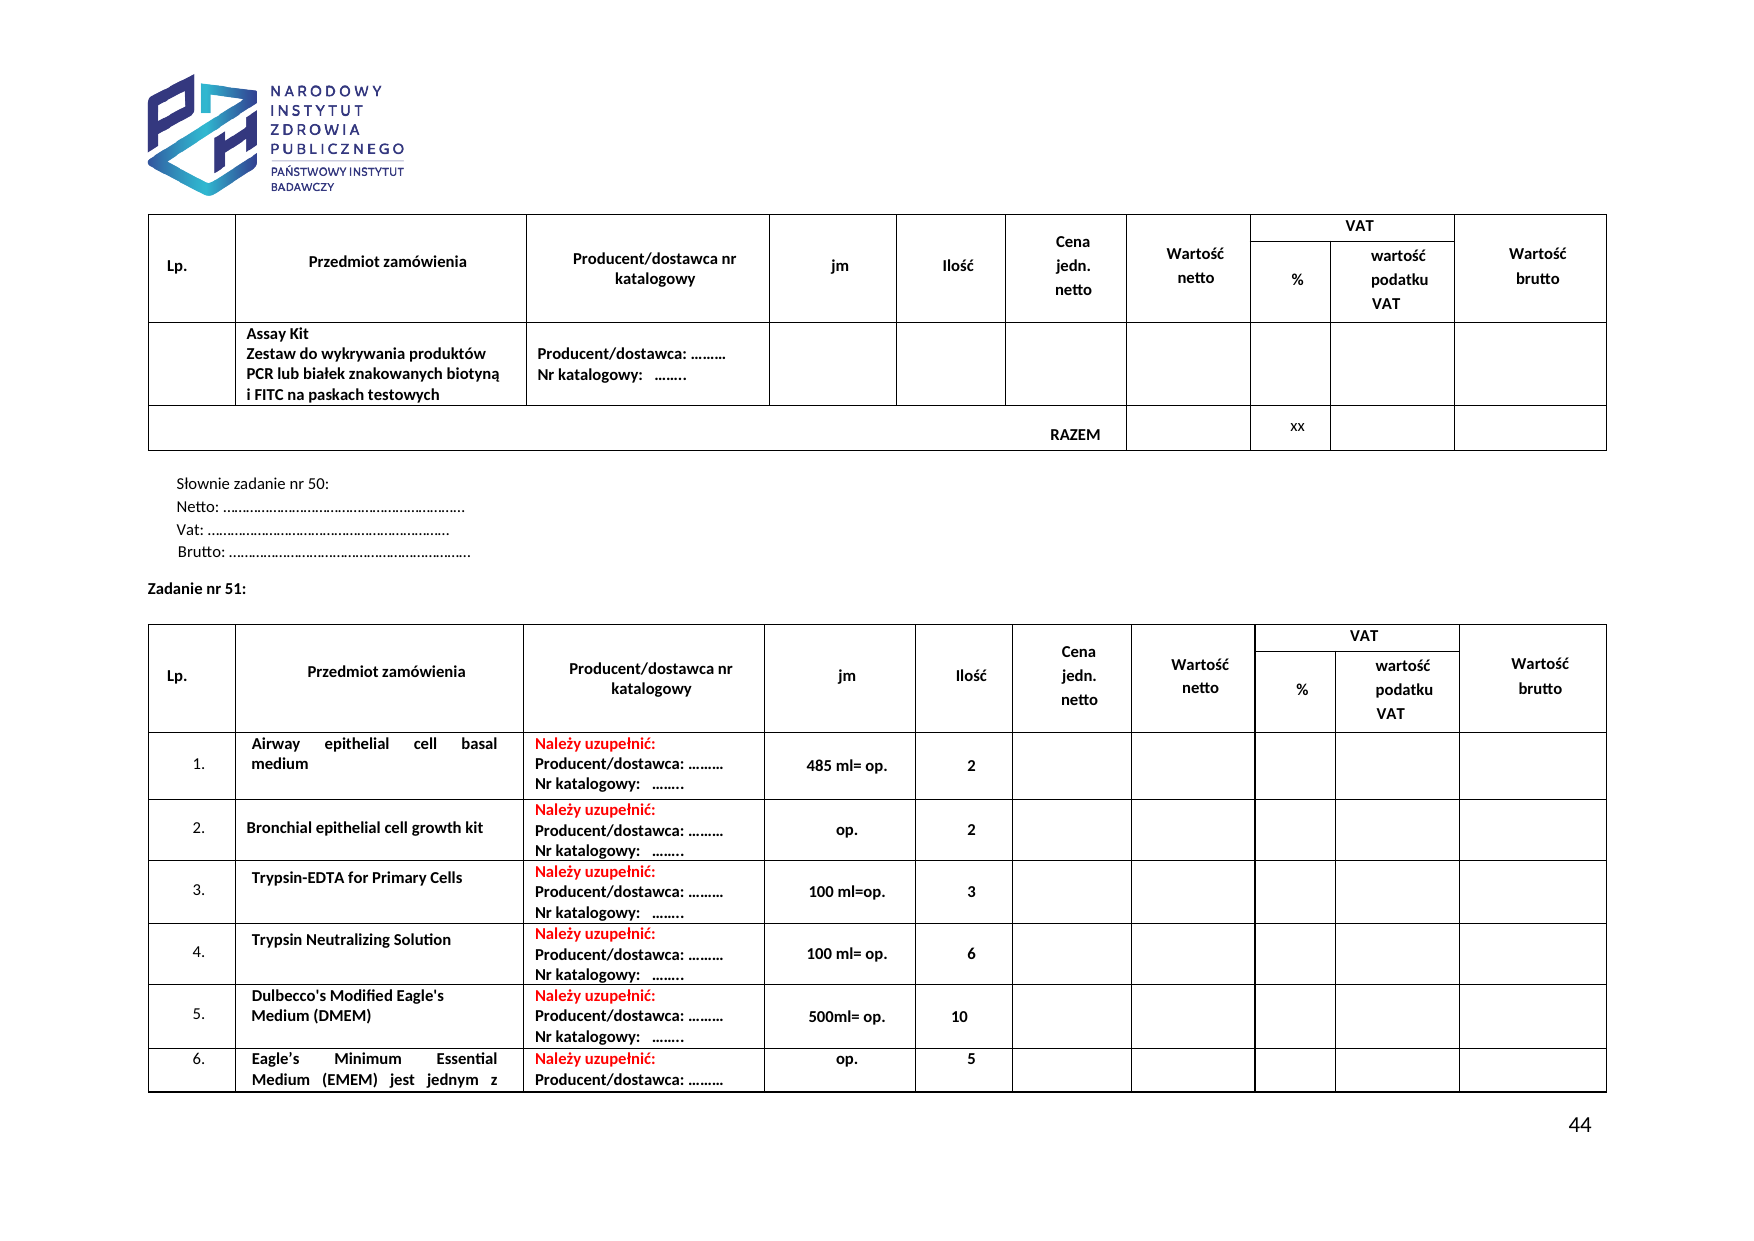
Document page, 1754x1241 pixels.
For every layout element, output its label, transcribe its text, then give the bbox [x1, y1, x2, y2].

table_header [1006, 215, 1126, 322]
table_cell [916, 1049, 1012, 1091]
picture [147, 73, 404, 196]
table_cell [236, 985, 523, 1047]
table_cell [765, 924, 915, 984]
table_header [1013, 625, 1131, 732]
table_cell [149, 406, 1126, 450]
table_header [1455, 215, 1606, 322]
text Vat: ……………………………………………………… [176, 519, 1591, 539]
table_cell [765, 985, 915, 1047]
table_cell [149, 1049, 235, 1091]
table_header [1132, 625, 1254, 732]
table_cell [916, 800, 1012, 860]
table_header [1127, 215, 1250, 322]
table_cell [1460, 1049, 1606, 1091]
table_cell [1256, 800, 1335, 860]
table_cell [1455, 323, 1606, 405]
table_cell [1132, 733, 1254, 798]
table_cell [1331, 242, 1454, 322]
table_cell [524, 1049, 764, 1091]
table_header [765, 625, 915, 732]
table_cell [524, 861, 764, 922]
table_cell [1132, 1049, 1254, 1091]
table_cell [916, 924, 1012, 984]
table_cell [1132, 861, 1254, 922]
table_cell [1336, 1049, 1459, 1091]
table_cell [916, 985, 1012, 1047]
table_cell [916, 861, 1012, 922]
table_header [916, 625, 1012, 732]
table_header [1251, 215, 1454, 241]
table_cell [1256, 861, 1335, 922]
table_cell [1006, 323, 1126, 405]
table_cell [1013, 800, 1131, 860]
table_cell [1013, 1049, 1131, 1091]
text Słownie zadanie nr 50: [176, 473, 1591, 494]
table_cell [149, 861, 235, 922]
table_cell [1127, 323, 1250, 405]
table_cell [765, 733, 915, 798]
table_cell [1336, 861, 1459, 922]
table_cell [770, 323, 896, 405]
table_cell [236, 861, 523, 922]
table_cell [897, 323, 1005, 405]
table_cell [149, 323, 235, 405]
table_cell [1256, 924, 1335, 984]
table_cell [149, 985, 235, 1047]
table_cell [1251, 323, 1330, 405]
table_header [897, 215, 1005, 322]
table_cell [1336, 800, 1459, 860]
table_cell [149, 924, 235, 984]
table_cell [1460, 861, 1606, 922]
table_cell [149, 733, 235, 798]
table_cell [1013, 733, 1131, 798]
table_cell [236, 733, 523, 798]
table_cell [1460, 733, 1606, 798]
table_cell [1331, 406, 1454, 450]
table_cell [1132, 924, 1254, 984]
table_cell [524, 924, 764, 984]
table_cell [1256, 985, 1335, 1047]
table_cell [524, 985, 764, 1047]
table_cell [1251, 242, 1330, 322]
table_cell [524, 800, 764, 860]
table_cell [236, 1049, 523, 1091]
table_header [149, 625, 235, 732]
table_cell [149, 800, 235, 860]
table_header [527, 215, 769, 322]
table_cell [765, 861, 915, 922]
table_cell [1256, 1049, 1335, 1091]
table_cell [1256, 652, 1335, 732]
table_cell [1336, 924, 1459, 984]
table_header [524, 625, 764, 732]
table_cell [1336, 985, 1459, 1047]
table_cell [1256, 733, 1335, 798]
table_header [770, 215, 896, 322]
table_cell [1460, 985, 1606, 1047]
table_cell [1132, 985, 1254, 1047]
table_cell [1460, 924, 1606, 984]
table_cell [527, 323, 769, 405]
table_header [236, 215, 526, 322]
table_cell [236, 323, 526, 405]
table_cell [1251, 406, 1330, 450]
text Zadanie nr 51: [148, 579, 1591, 599]
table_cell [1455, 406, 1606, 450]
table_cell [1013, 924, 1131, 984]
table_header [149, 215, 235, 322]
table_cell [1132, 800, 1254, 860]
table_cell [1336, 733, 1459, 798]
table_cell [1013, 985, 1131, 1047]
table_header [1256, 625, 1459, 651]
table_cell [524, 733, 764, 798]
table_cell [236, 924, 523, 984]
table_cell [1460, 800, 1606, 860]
text Netto: ……………………………………………………… [176, 496, 1591, 516]
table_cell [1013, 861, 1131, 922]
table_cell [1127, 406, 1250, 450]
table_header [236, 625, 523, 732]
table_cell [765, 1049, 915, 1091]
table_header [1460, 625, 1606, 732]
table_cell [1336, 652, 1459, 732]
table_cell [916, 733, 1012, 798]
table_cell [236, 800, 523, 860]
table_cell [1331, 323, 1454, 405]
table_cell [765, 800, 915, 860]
text Brutto: ……………………………………………………… [148, 542, 1606, 562]
